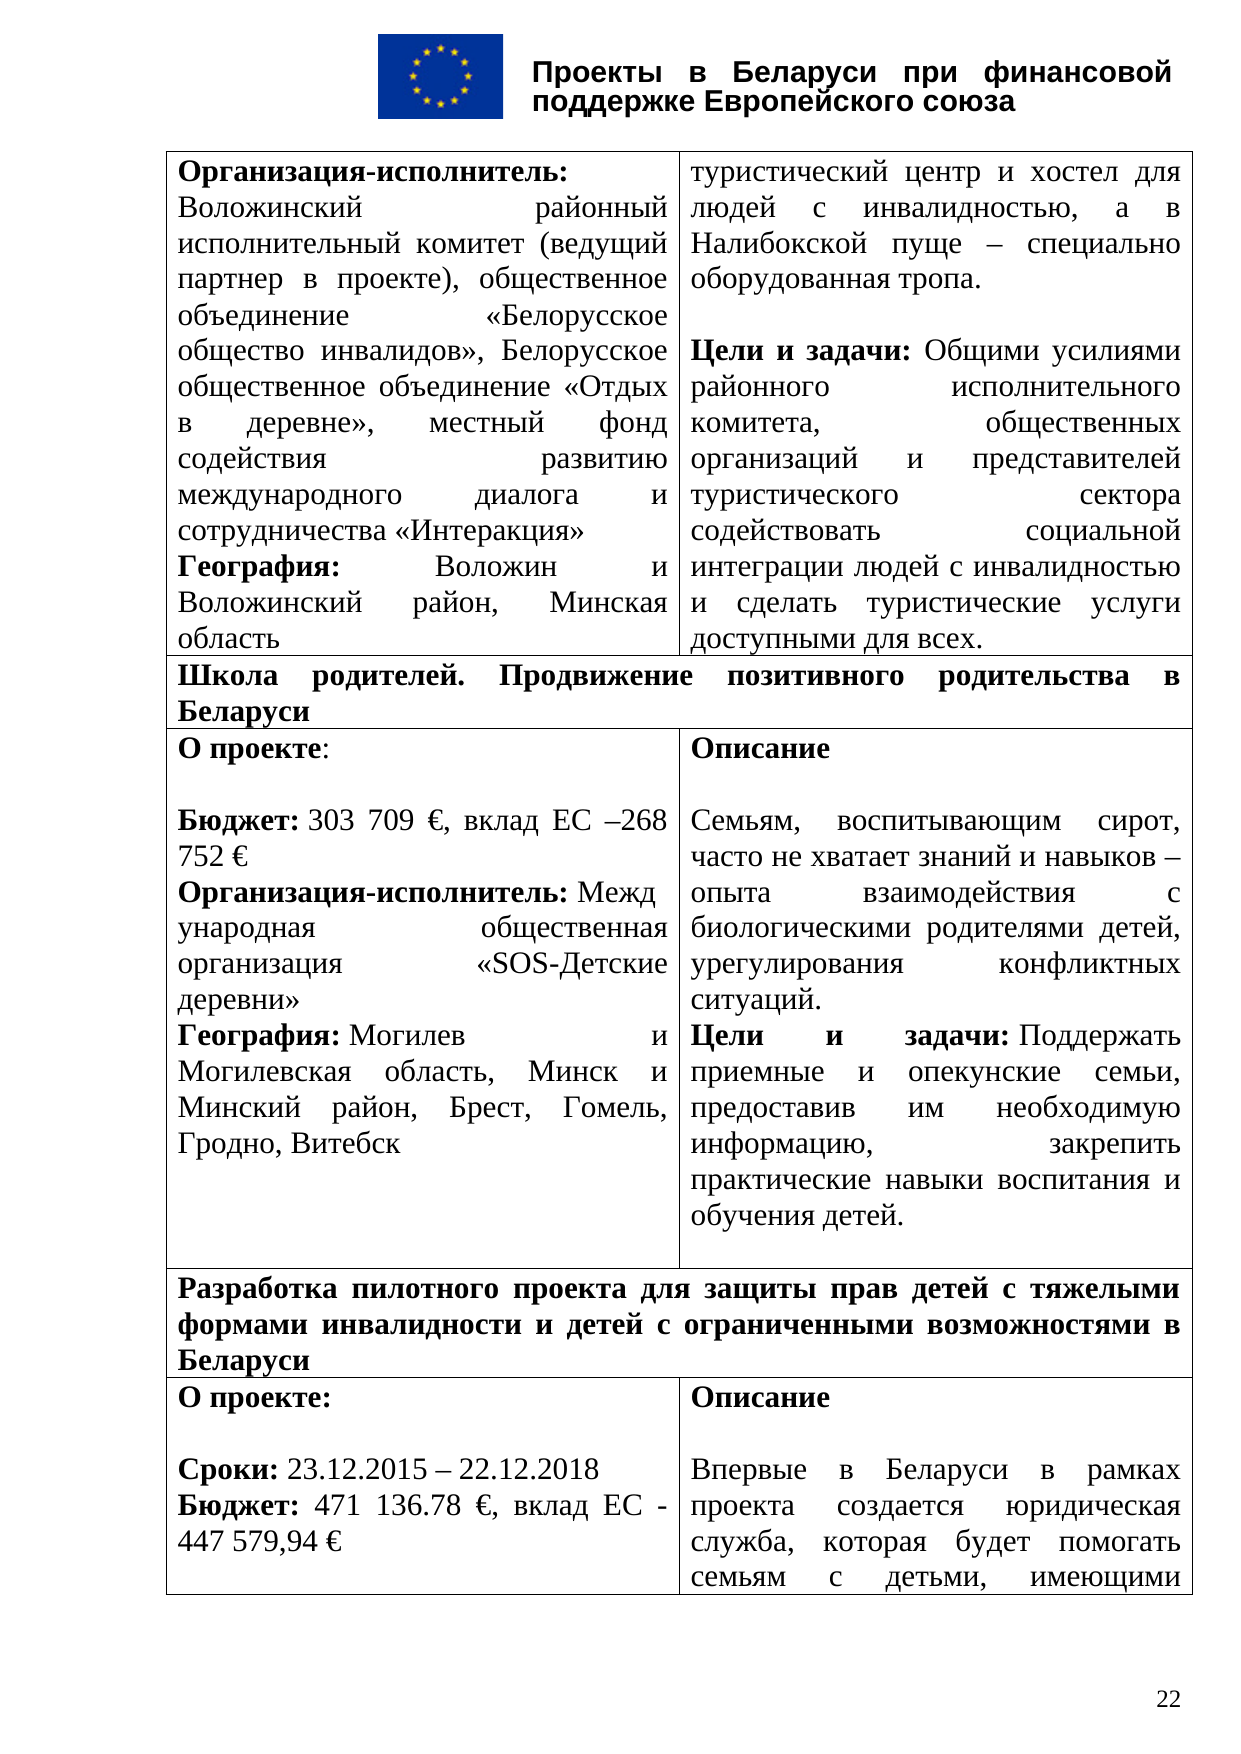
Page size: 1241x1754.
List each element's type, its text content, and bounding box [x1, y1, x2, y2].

table_cell Школа родителей. Продвижение позитивного родительства в Беларуси [167, 656, 1192, 728]
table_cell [167, 1378, 679, 1594]
table_cell О проекте: Бюджет: 303 709 €, вклад ЕС –268 752 € Организация-исполнитель: Международная общественная организация «SOS-Детские деревни» География: Могилев и Могилевская область, Минск и Минский район, Брест, Гомель, Гродно, Витебск [167, 729, 679, 1268]
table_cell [680, 152, 1192, 655]
picture [378, 34, 504, 119]
table_cell Разработка пилотного проекта для защиты прав детей с тяжелыми формами инвалидности и детей с ограниченными возможностями в Беларуси [167, 1269, 1192, 1377]
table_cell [167, 152, 679, 655]
table_cell Описание Семьям, воспитывающим сирот, часто не хватает знаний и навыков – опыта взаимодействия с биологическими родителями детей, урегулирования конфликтных ситуаций. Цели и задачи: Поддержать приемные и опекунские семьи, предоставив им необходимую информацию, закрепить практические навыки воспитания и обучения детей. [680, 729, 1192, 1268]
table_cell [680, 1378, 1192, 1594]
